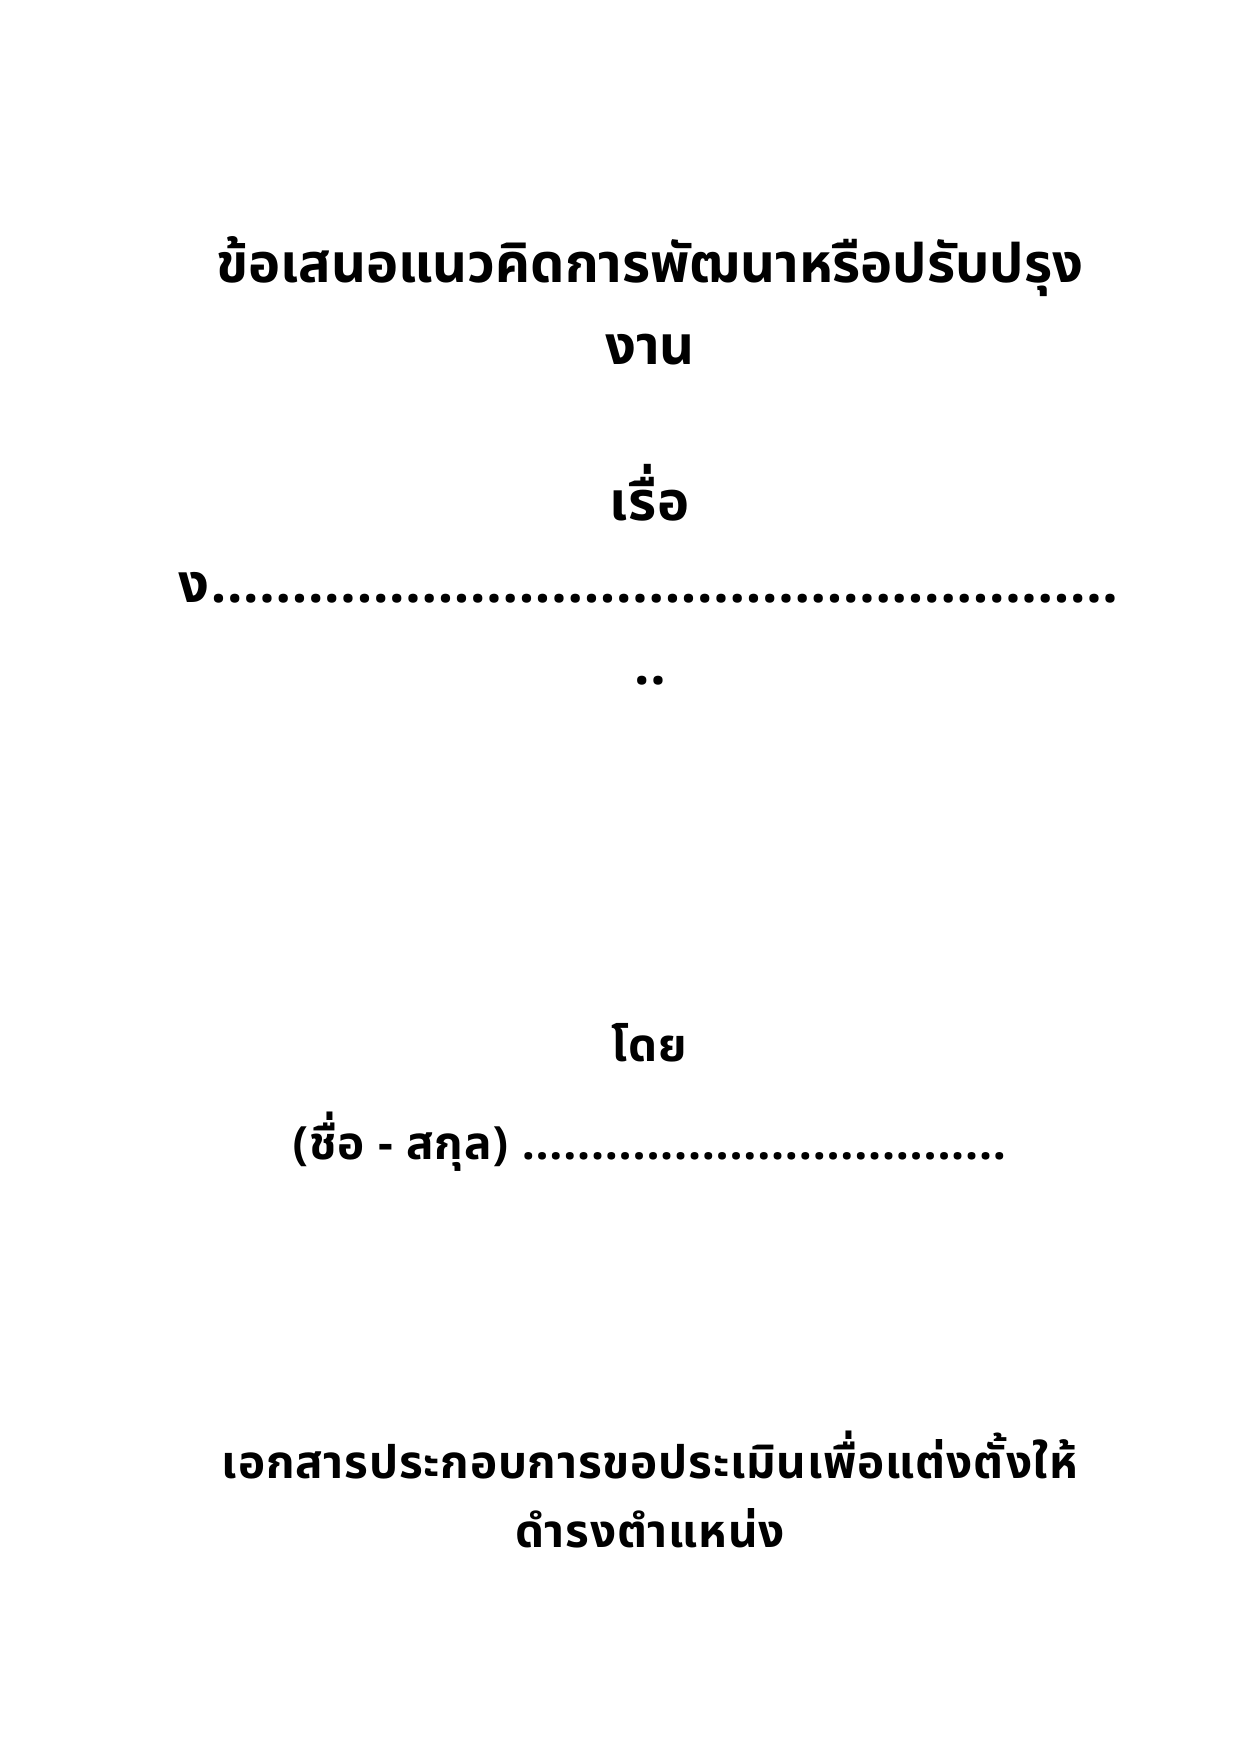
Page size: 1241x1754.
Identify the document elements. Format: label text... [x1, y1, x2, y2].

text (ชื่อ - สกุล) ................................... [177, 1110, 1122, 1180]
text โดย [177, 950, 1122, 1110]
text เอกสารประกอบการขอประเมินเพื่อแต่งตั้งให้ดำรงตำแหน่ง [177, 1429, 1122, 1568]
text ข้อเสนอแนวคิดการพัฒนาหรือปรับปรุงงาน เรื่อง.......................................................... [177, 225, 1122, 700]
